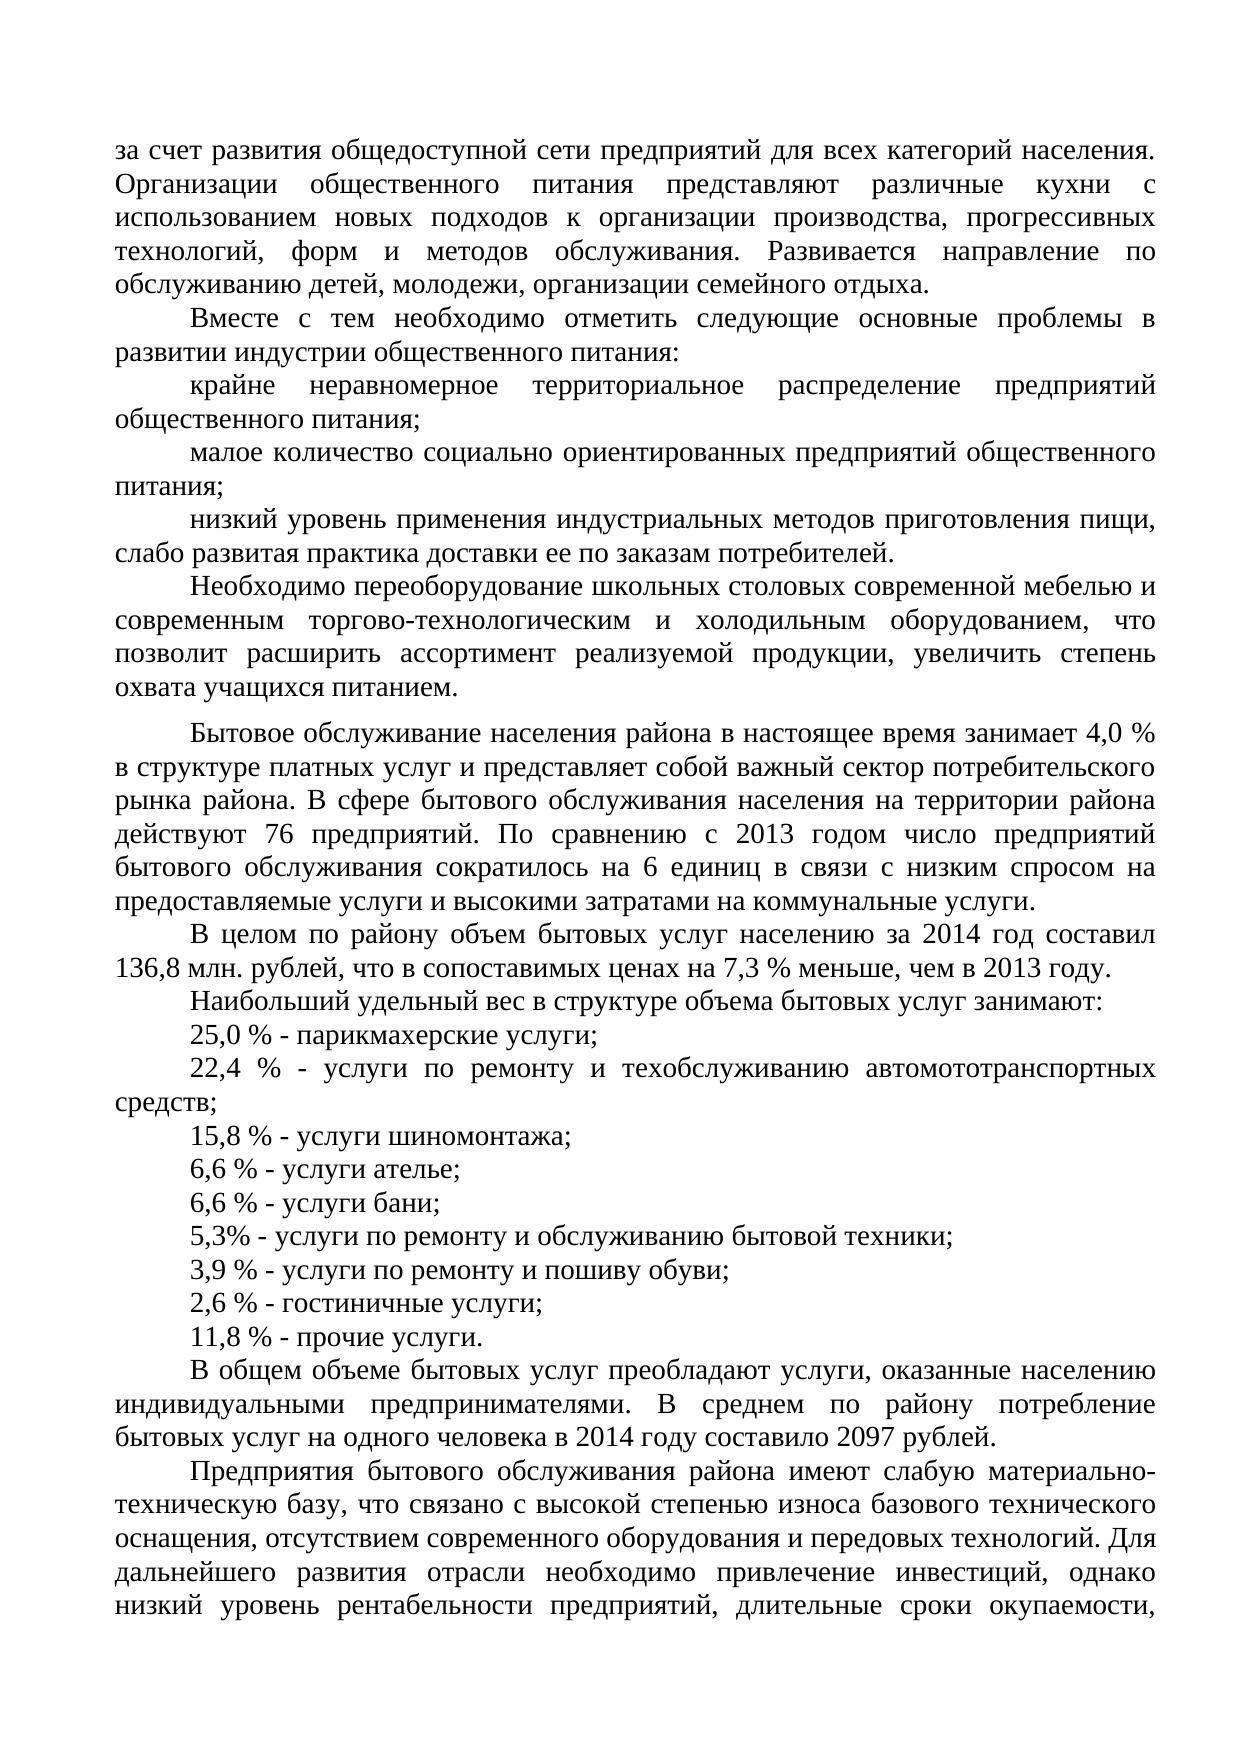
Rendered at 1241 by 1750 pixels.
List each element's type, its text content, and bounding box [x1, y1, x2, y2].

text 22,4 % - услуги по ремонту и техобслуживанию автомототранспортных средств; [114, 1051, 1157, 1118]
text В целом по району объем бытовых услуг населению за 2014 год составил 136,8 млн. рублей, что в сопоставимых ценах на 7,3 % меньше, чем в 2013 году. [114, 916, 1157, 983]
text Необходимо переоборудование школьных столовых современной мебелью и современным торгово-технологическим и холодильным оборудованием, что позволит расширить ассортимент реализуемой продукции, увеличить степень охвата учащихся питанием. [114, 568, 1157, 703]
text Наибольший удельный вес в структуре объема бытовых услуг занимают: [114, 983, 1157, 1017]
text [114, 1453, 1157, 1621]
text 5,3% - услуги по ремонту и обслуживанию бытовой техники; [114, 1218, 1157, 1252]
text 25,0 % - парикмахерские услуги; [114, 1017, 1157, 1051]
text низкий уровень применения индустриальных методов приготовления пищи, слабо развитая практика доставки ее по заказам потребителей. [114, 501, 1157, 568]
text 3,9 % - услуги по ремонту и пошиву обуви; [114, 1252, 1157, 1285]
text 15,8 % - услуги шиномонтажа; [114, 1118, 1157, 1151]
text Бытовое обслуживание населения района в настоящее время занимает 4,0 % в структуре платных услуг и представляет собой важный сектор потребительского рынка района. В сфере бытового обслуживания населения на территории района действуют 76 предприятий. По сравнению с 2013 годом число предприятий бытового обслуживания сократилось на 6 единиц в связи с низким спросом на предоставляемые услуги и высокими затратами на коммунальные услуги. [114, 715, 1157, 916]
text 2,6 % - гостиничные услуги; [114, 1285, 1157, 1319]
text 11,8 % - прочие услуги. [114, 1319, 1157, 1352]
text крайне неравномерное территориальное распределение предприятий общественного питания; [114, 367, 1157, 434]
text Вместе с тем необходимо отметить следующие основные проблемы в развитии индустрии общественного питания: [114, 300, 1157, 367]
text 6,6 % - услуги бани; [114, 1185, 1157, 1218]
text малое количество социально ориентированных предприятий общественного питания; [114, 434, 1157, 501]
text 6,6 % - услуги ателье; [114, 1151, 1157, 1185]
text В общем объеме бытовых услуг преобладают услуги, оказанные населению индивидуальными предпринимателями. В среднем по району потребление бытовых услуг на одного человека в 2014 году составило 2097 рублей. [114, 1352, 1157, 1453]
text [114, 132, 1157, 300]
